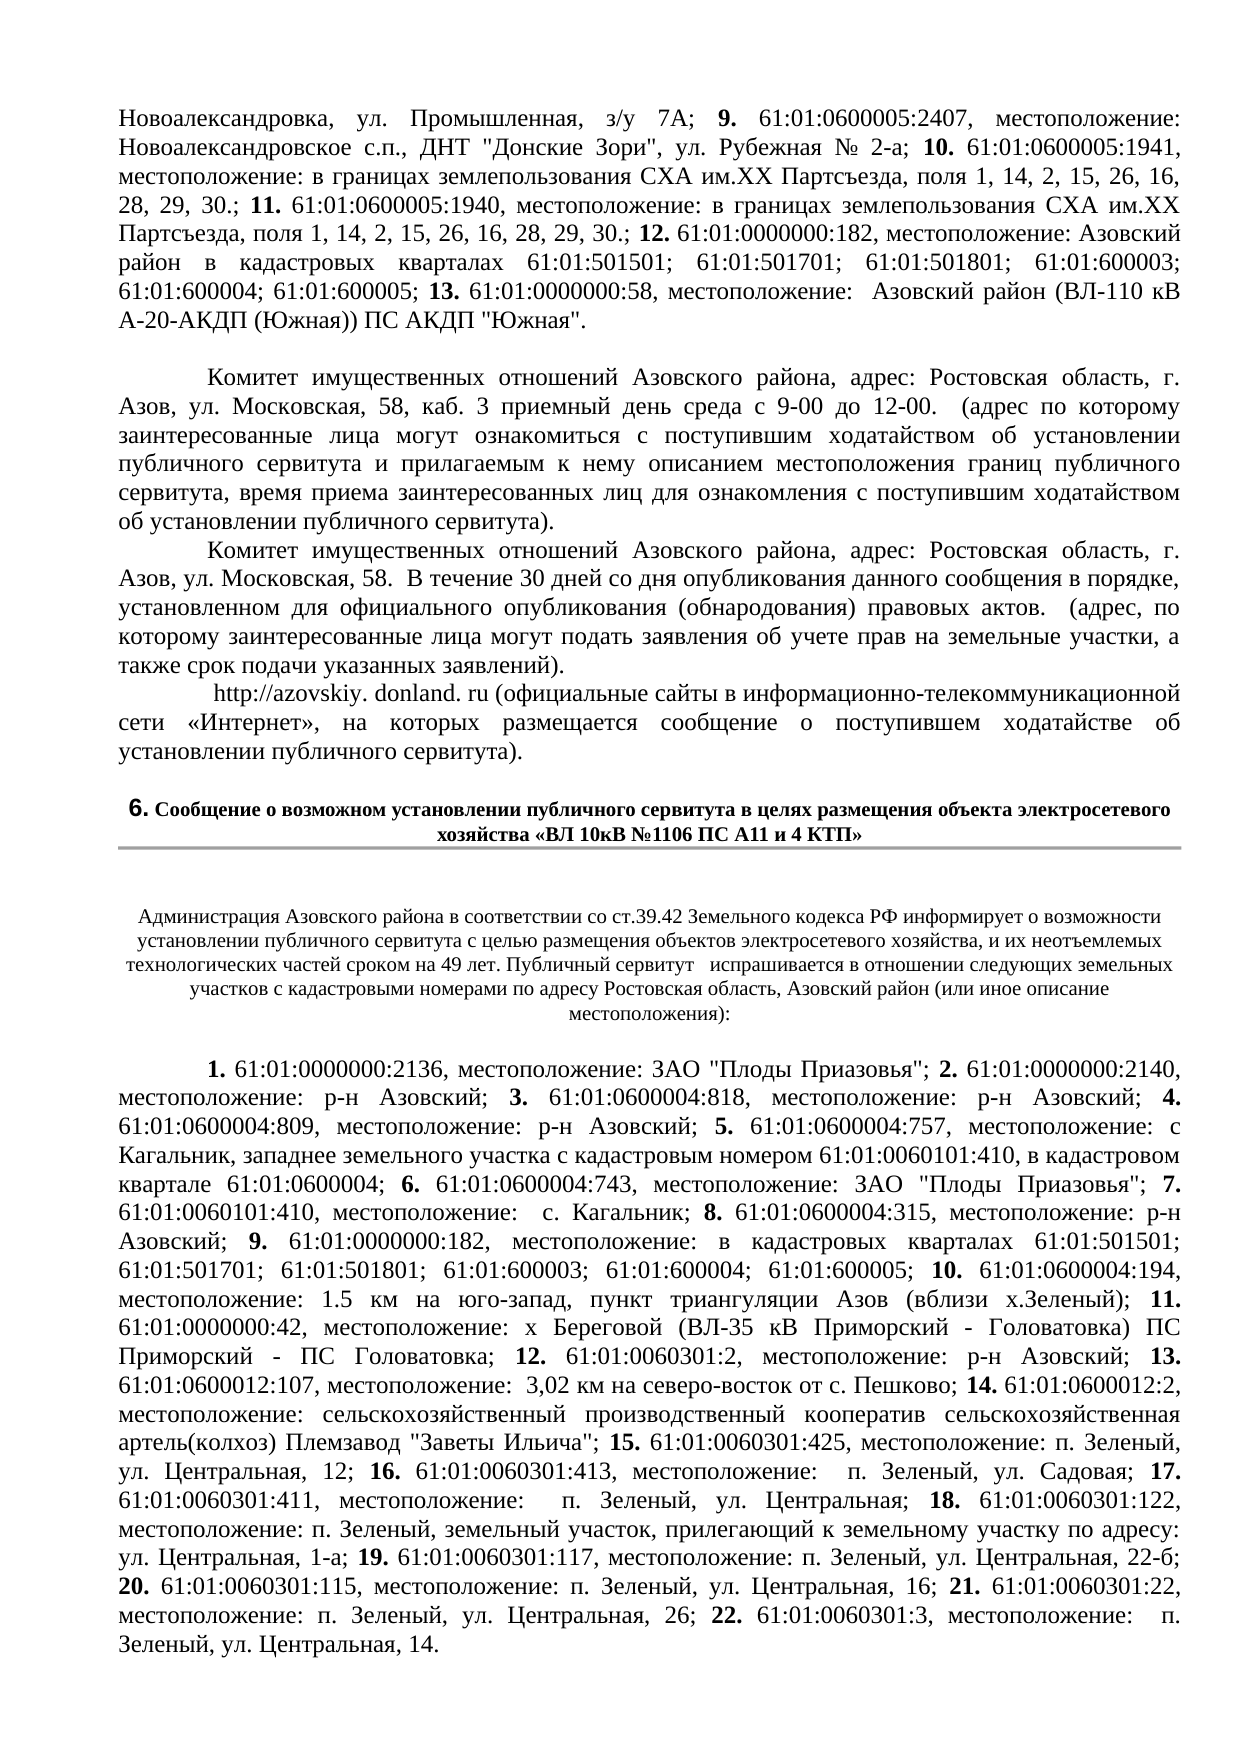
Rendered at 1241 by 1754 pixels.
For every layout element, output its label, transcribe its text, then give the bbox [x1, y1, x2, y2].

text 1. 61:01:0000000:2136, местоположение: ЗАО "Плоды Приазовья"; 2. 61:01:0000000:2140, местоположение: р-н Азовский; 3. 61:01:0600004:818, местоположение: р-н Азовский; 4. 61:01:0600004:809, местоположение: р-н Азовский; 5. 61:01:0600004:757, местоположение: с Кагальник, западнее земельного участка с кадастровым номером 61:01:0060101:410, в кадастровом квартале 61:01:0600004; 6. 61:01:0600004:743, местоположение: ЗАО "Плоды Приазовья"; 7. 61:01:0060101:410, местоположение: с. Кагальник; 8. 61:01:0600004:315, местоположение: р-н Азовский; 9. 61:01:0000000:182, местоположение: в кадастровых кварталах 61:01:501501; 61:01:501701; 61:01:501801; 61:01:600003; 61:01:600004; 61:01:600005; 10. 61:01:0600004:194, местоположение: 1.5 км на юго-запад, пункт триангуляции Азов (вблизи х.Зеленый); 11. 61:01:0000000:42, местоположение: х Береговой (ВЛ-35 кВ Приморский - Головатовка) ПС Приморский - ПС Головатовка; 12. 61:01:0060301:2, местоположение: р-н Азовский; 13. 61:01:0600012:107, местоположение: 3,02 км на северо-восток от с. Пешково; 14. 61:01:0600012:2, местоположение: сельскохозяйственный производственный кооператив сельскохозяйственная артель(колхоз) Племзавод "Заветы Ильича"; 15. 61:01:0060301:425, местоположение: п. Зеленый, ул. Центральная, 12; 16. 61:01:0060301:413, местоположение: п. Зеленый, ул. Садовая; 17. 61:01:0060301:411, местоположение: п. Зеленый, ул. Центральная; 18. 61:01:0060301:122, местоположение: п. Зеленый, земельный участок, прилегающий к земельному участку по адресу: ул. Центральная, 1-а; 19. 61:01:0060301:117, местоположение: п. Зеленый, ул. Центральная, 22-б; 20. 61:01:0060301:115, местоположение: п. Зеленый, ул. Центральная, 16; 21. 61:01:0060301:22, местоположение: п. Зеленый, ул. Центральная, 26; 22. 61:01:0060301:3, местоположение: п. Зеленый, ул. Центральная, 14. [118, 1054, 1181, 1657]
text Администрация Азовского района в соответствии со ст.39.42 Земельного кодекса РФ информирует о возможности установлении публичного сервитута с целью размещения объектов электросетевого хозяйства, и их неотъемлемых технологических частей сроком на 49 лет. Публичный сервитут испрашивается в отношении следующих земельных участков с кадастровыми номерами по адресу Ростовская область, Азовский район (или иное описание местоположения): [118, 904, 1181, 1024]
subtitle 6. Сообщение о возможном установлении публичного сервитута в целях размещения объекта электросетевого хозяйства «ВЛ 10кB №1106 ПС A11 и 4 КТП» [118, 793, 1181, 846]
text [118, 103, 1181, 333]
text Комитет имущественных отношений Азовского района, адрес: Ростовская область, г. Азов, ул. Московская, 58, каб. 3 приемный день среда с 9-00 до 12-00. (адрес по которому заинтересованные лица могут ознакомиться с поступившим ходатайством об установлении публичного сервитута и прилагаемым к нему описанием местоположения границ публичного сервитута, время приема заинтересованных лиц для ознакомления с поступившим ходатайством об установлении публичного сервитута). [118, 362, 1181, 535]
text Комитет имущественных отношений Азовского района, адрес: Ростовская область, г. Азов, ул. Московская, 58. В течение 30 дней со дня опубликования данного сообщения в порядке, установленном для официального опубликования (обнародования) правовых актов. (адрес, по которому заинтересованные лица могут подать заявления об учете прав на земельные участки, а также срок подачи указанных заявлений). [118, 535, 1181, 678]
text http://azovskiy. donland. ru (официальные сайты в информационно-телекоммуникационной сети «Интернет», на которых размещается сообщение о поступившем ходатайстве об установлении публичного сервитута). [118, 678, 1181, 765]
